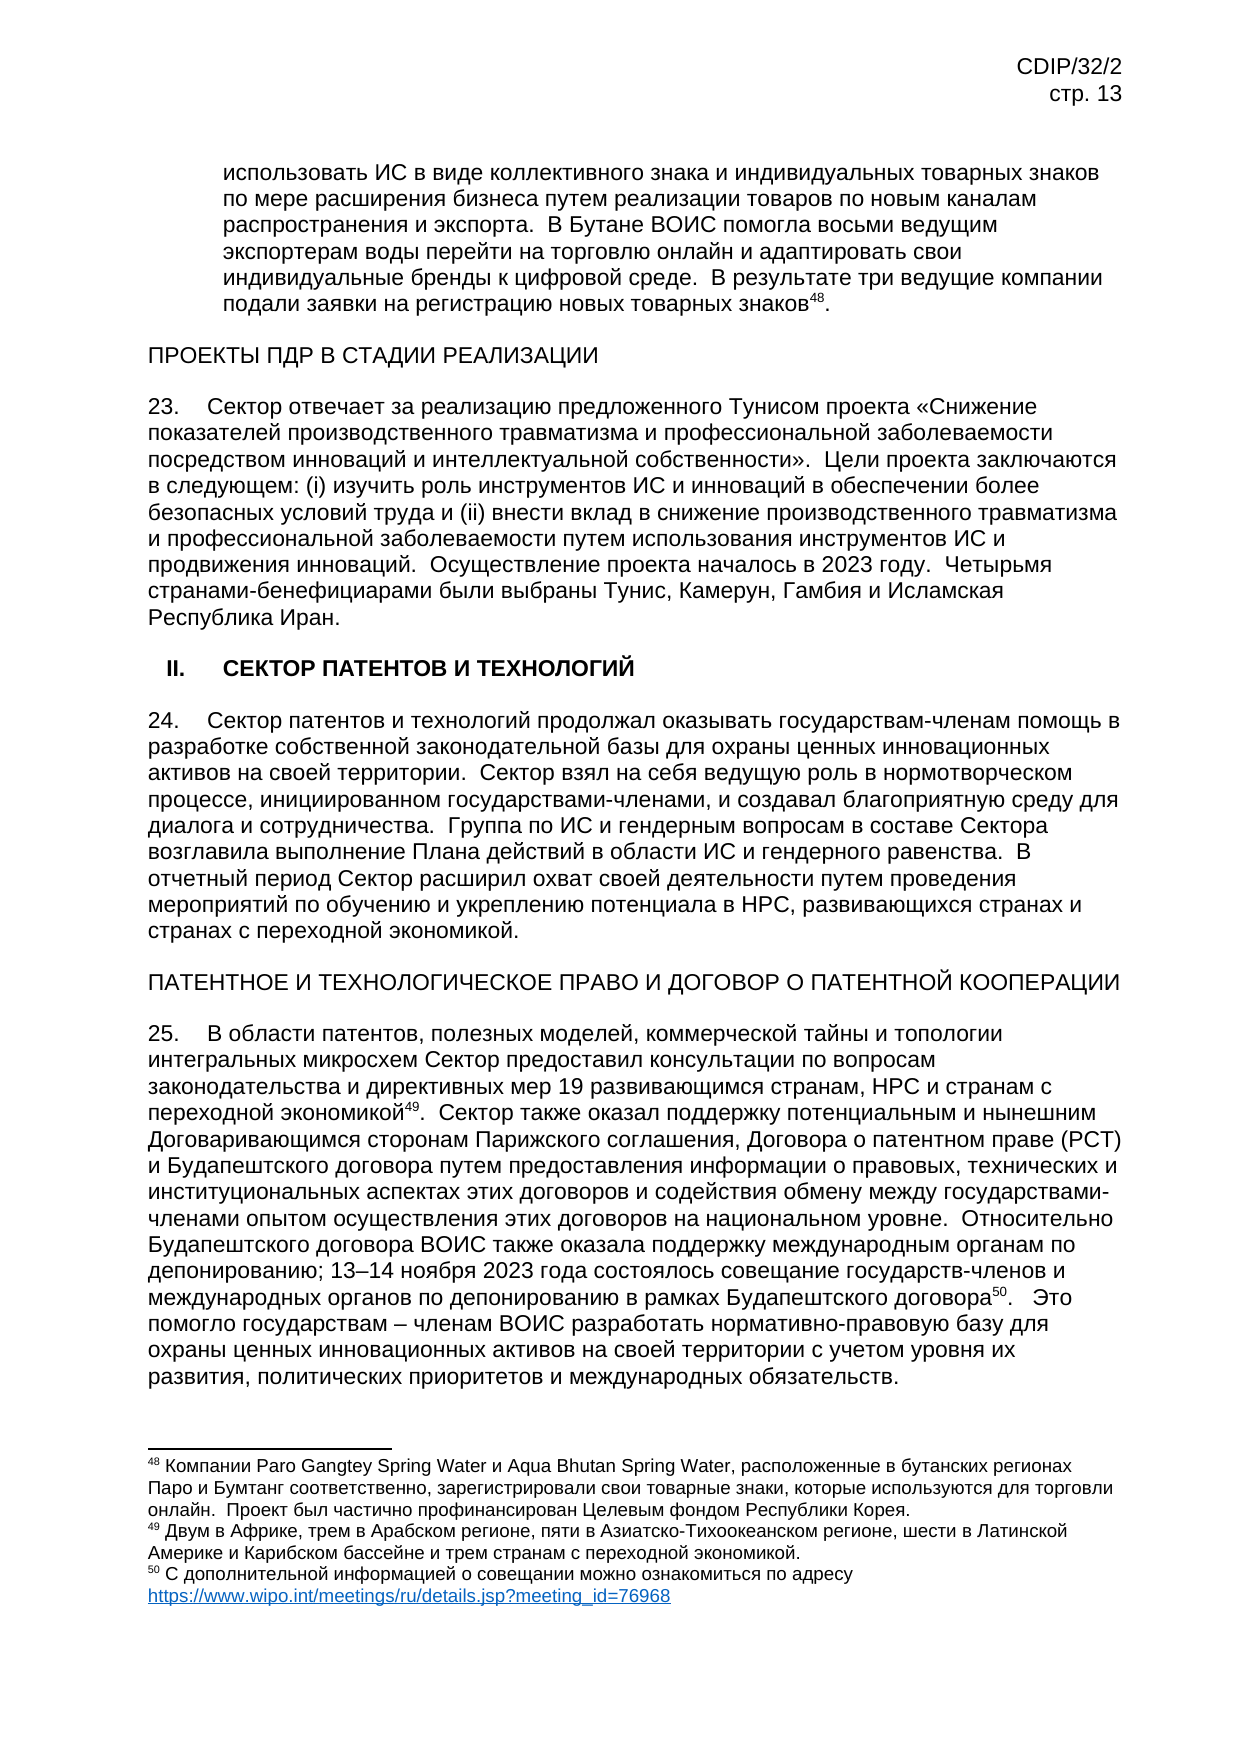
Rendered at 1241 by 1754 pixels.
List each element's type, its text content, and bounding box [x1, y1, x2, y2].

list В области патентов, полезных моделей, коммерческой тайны и топологии интегральных микросхем Сектор предоставил консультации по вопросам законодательства и директивных мер 19 развивающимся странам, НРС и странам с переходной экономикой. Сектор также оказал поддержку потенциальным и нынешним Договаривающимся сторонам Парижского соглашения, Договора о патентном праве (РСТ) и Будапештского договора путем предоставления информации о правовых, технических и институциональных аспектах этих договоров и содействия обмену между государствами-членами опытом осуществления этих договоров на национальном уровне. Относительно Будапештского договора ВОИС также оказала поддержку международным органам по депонированию; 13–14 ноября 2023 года состоялось совещание государств-членов и международных органов по депонированию в рамках Будапештского договора. Это помогло государствам – членам ВОИС разработать нормативно-правовую базу для охраны ценных инновационных активов на своей территории с учетом уровня их развития, политических приоритетов и международных обязательств. [148, 1020, 1122, 1389]
list Сектор отвечает за реализацию предложенного Тунисом проекта «Снижение показателей производственного травматизма и профессиональной заболеваемости посредством инноваций и интеллектуальной собственности». Цели проекта заключаются в следующем: (i) изучить роль инструментов ИС и инноваций в обеспечении более безопасных условий труда и (ii) внести вклад в снижение производственного травматизма и профессиональной заболеваемости путем использования инструментов ИС и продвижения инноваций. Осуществление проекта началось в 2023 году. Четырьмя странами-бенефициарами были выбраны Тунис, Камерун, Гамбия и Исламская Республика Иран. [148, 393, 1122, 630]
subtitle Проекты ПДР в стадии реализации [148, 342, 1122, 368]
subtitle Патентное и технологическое право и Договор о патентной кооперации [148, 969, 1122, 995]
subtitle СЕКТОР ПАТЕНТОВ И ТЕХНОЛОГИЙ [185, 655, 1122, 682]
list Сектор патентов и технологий продолжал оказывать государствам-членам помощь в разработке собственной законодательной базы для охраны ценных инновационных активов на своей территории. Сектор взял на себя ведущую роль в нормотворческом процессе, инициированном государствами-членами, и создавал благоприятную среду для диалога и сотрудничества. Группа по ИС и гендерным вопросам в составе Сектора возглавила выполнение Плана действий в области ИС и гендерного равенства. В отчетный период Сектор расширил охват своей деятельности путем проведения мероприятий по обучению и укреплению потенциала в НРС, развивающихся странах и странах с переходной экономикой. [148, 707, 1122, 944]
list Деятельность по проекту «ИС и брендинг продуктов для развития бизнеса в развивающихся странах и НРС» была интегрирована в основную работу Сектора в части оказания технической помощи в области брендирования продукции и развития бизнеса. В Камбодже ВОИС в партнерстве с Министерством торговли оказала помощь в укреплении бренда с помощью ИС 13 готовым к экспорту малым предприятиям. За четыре месяца, с августа по декабрь 2023 года, было проведено как минимум по три сессии на бенефициара – в сумме 45 сессий наставничества. В результате у всех бенефициаров появились новые варианты брендов, проверенные путем поиска по товарным знакам под руководством национального ведомства ИС. На Ниуэ ВОИС оказала помощь по созданию наименования и активов бренда Ocean Conversation Commitment (OCC) для механизма международного финансирования обсуждения вопросов, связанных с океаном. Организация ОСС была создана 29 сентября 2023 года в Нью-Йорке в ходе параллельного мероприятия семьдесят восьмой сессии Генеральной Ассамблеи Организации Объединенных Наций. Японское агентство по международному сотрудничеству (JICA) приступило к реализации инициативы «Один округ – один продукт» (ОООП) в Лаосской Народно-Демократической Республике и оказало малым предприятиям помощь в улучшении цепей поставок и бизнес-операций. ВОИС поддерживает брендинг ОООП. Было выбрано и прошло обучение 30 предприятий. Двенадцать из них заинтересовались использованием брендов и прошли индивидуальное наставничество. Пять компаний начали использовать бренды и подали заявки на регистрацию товарных знаков. В Бангладеш ВОИС занимается реализацией двух проектов. Первый из них предусматривает поддержку 20 ведущих производителей тигровых креветок с целью повышения их конкурентоспособности и расширения экспорта за счет дифференцированного брендинга. Проект перешел на стадию формулирования стратегии бренда и активов бренда. В рамках второго проекта поддержку получает 20 ведущих предприятий, возглавляемых женщинами и производящих ковры в технике шатаранджи из региона Рангпур. Эти предприниматели начали использовать ИС в виде коллективного знака и индивидуальных товарных знаков по мере расширения бизнеса путем реализации товаров по новым каналам распространения и экспорта. В Бутане ВОИС помогла восьми ведущим экспортерам воды перейти на торговлю онлайн и адаптировать свои индивидуальные бренды к цифровой среде. В результате три ведущие компании подали заявки на регистрацию новых товарных знаков. [166, 158, 1122, 317]
